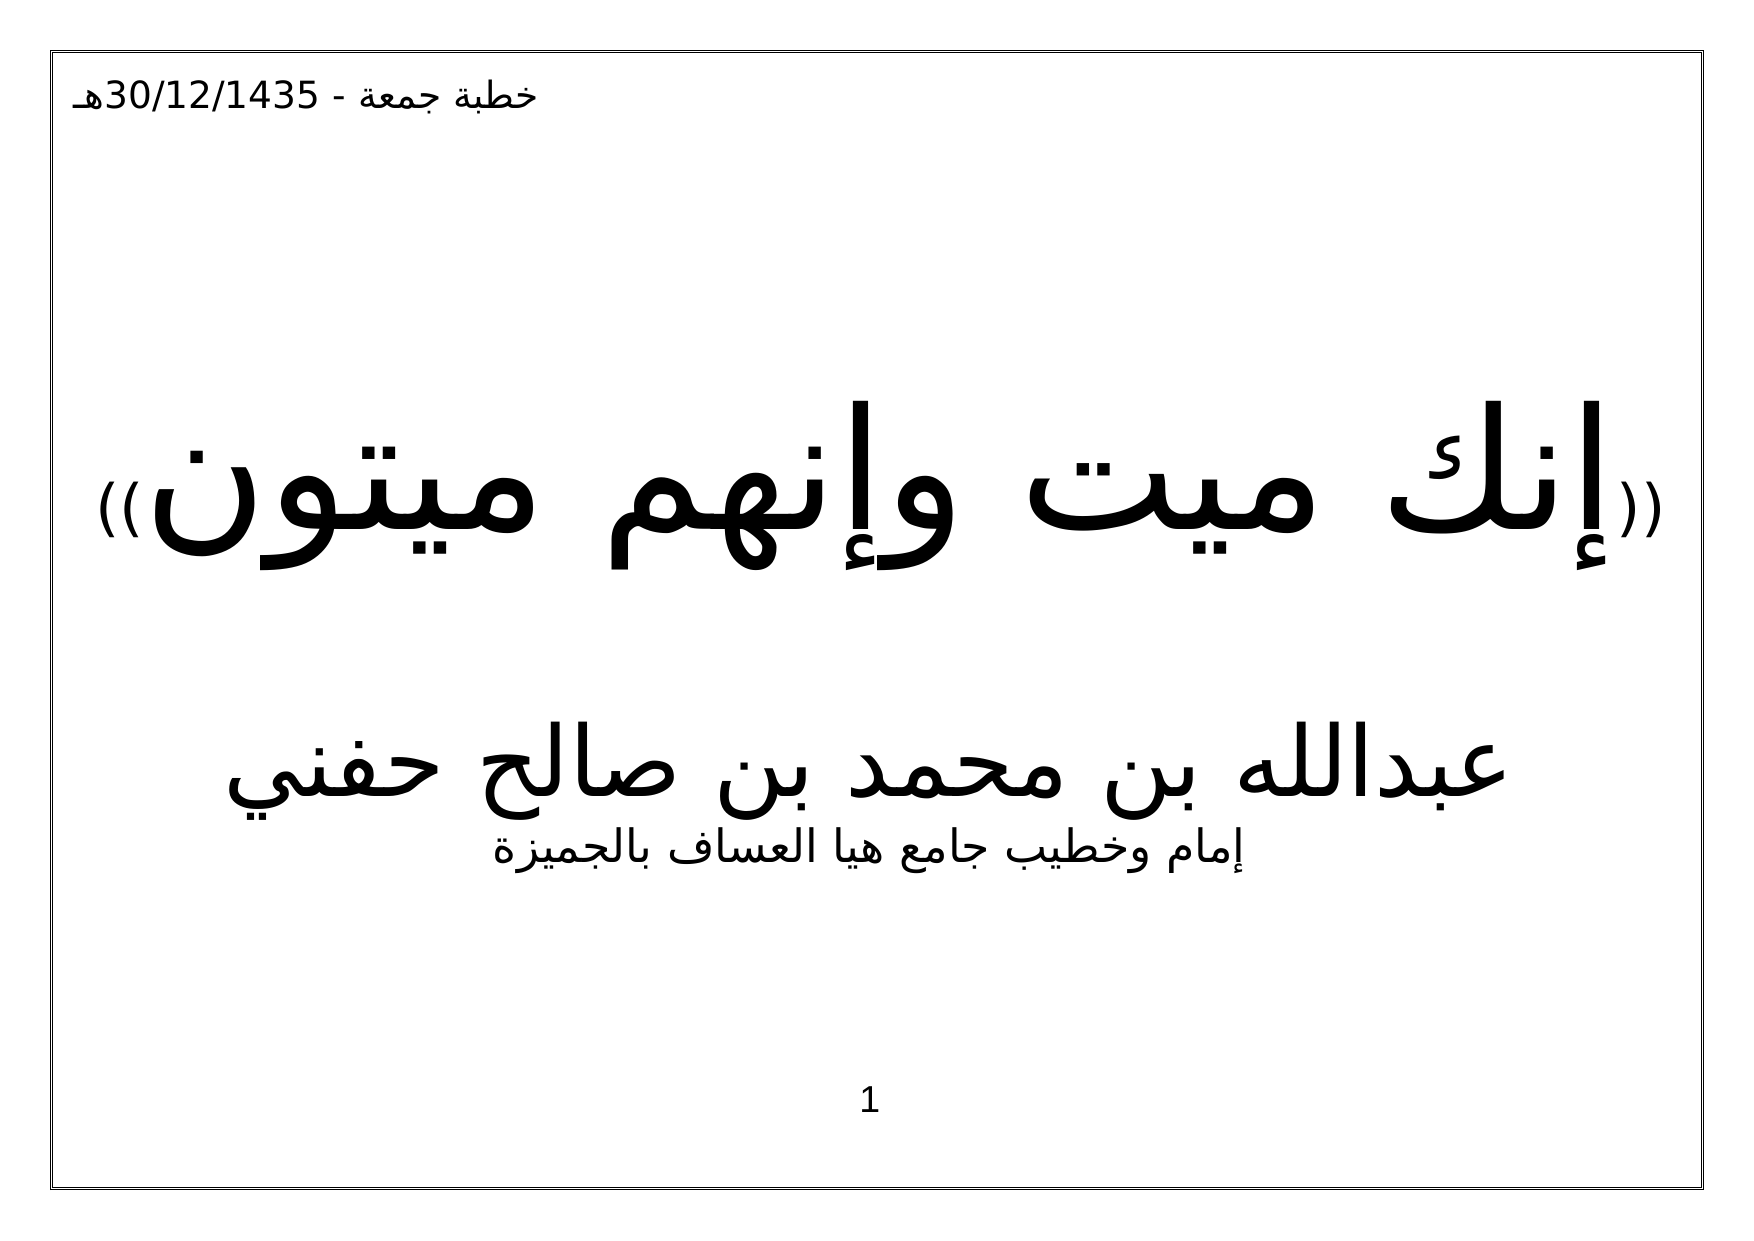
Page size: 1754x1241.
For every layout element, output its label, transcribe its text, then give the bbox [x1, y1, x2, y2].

text عبدالله بن محمد بن صالح حفني [74, 705, 1665, 819]
text ((إنك ميت وإنهم ميتون)) [74, 373, 1665, 569]
text إمام وخطيب جامع هيا العساف بالجميزة [74, 819, 1665, 873]
